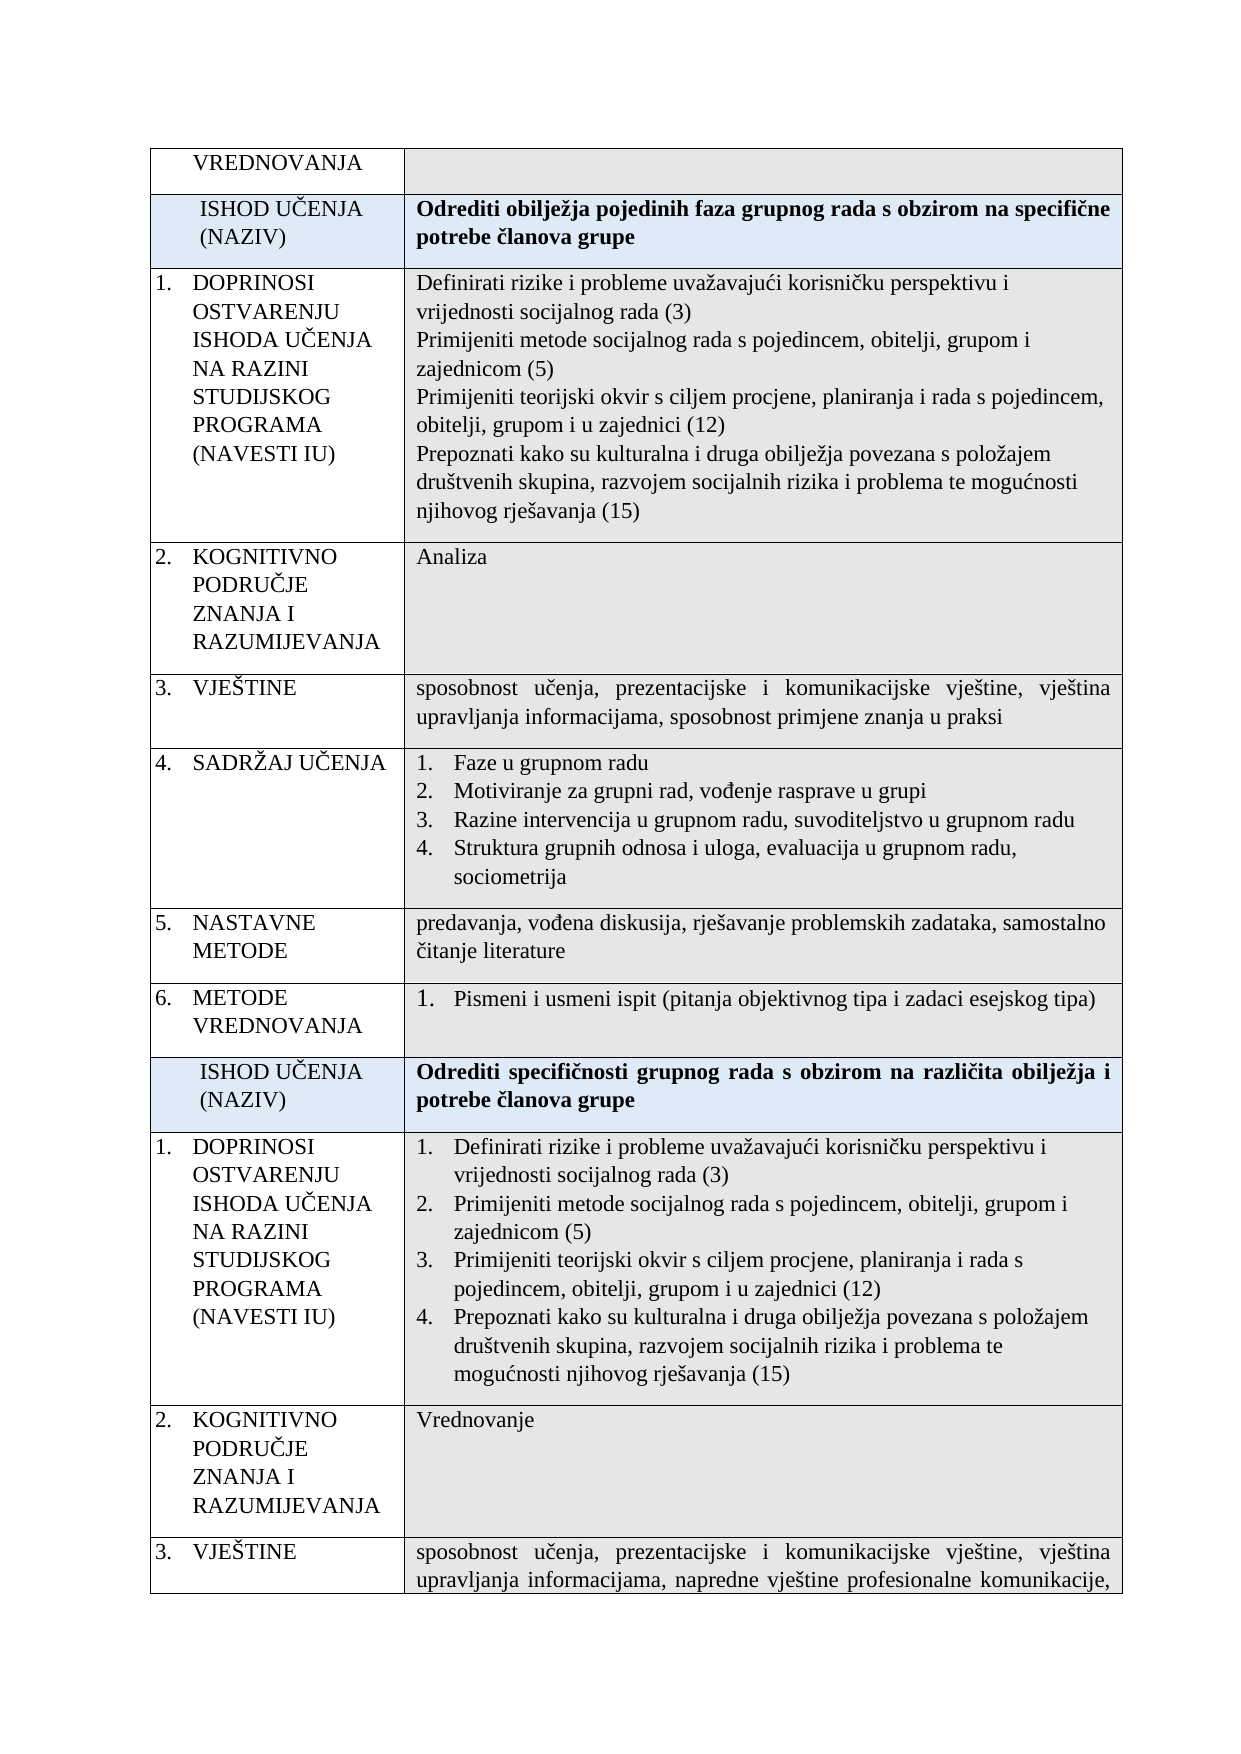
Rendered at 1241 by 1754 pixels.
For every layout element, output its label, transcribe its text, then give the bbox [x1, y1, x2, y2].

table_cell Definirati rizike i probleme uvažavajući korisničku perspektivu i vrijednosti socijalnog rada (3) Primijeniti metode socijalnog rada s pojedincem, obitelji, grupom i zajednicom (5) Primijeniti teorijski okvir s ciljem procjene, planiranja i rada s pojedincem, obitelji, grupom i u zajednici (12) Prepoznati kako su kulturalna i druga obilježja povezana s položajem društvenih skupina, razvojem socijalnih rizika i problema te mogućnosti njihovog rješavanja (15) [405, 1133, 1122, 1405]
table_cell sposobnost učenja, prezentacijske i komunikacijske vještine, vještina upravljanja informacijama, sposobnost primjene znanja u praksi [405, 675, 1122, 748]
table_cell SADRŽAJ UČENJA [151, 749, 404, 908]
table_cell DOPRINOSI OSTVARENJU ISHODA UČENJA NA RAZINI STUDIJSKOG PROGRAMA (NAVESTI IU) [151, 1133, 404, 1405]
table_cell ISHOD UČENJA (NAZIV) [151, 195, 404, 268]
table_cell ISHOD UČENJA (NAZIV) [151, 1058, 404, 1132]
table_cell Pismeni i usmeni ispit (pitanja objektivnog tipa i zadaci esejskog tipa) [405, 984, 1122, 1057]
table_cell METODE VREDNOVANJA [151, 984, 404, 1057]
table_cell VJEŠTINE [151, 1538, 404, 1593]
table_cell Odrediti obilježja pojedinih faza grupnog rada s obzirom na specifične potrebe članova grupe [405, 195, 1122, 268]
table_cell METODE VREDNOVANJA [151, 149, 404, 194]
table_cell Faze u grupnom radu Motiviranje za grupni rad, vođenje rasprave u grupi Razine intervencija u grupnom radu, suvoditeljstvo u grupnom radu Struktura grupnih odnosa i uloga, evaluacija u grupnom radu, sociometrija [405, 749, 1122, 908]
table_cell Odrediti specifičnosti grupnog rada s obzirom na različita obilježja i potrebe članova grupe [405, 1058, 1122, 1132]
table_cell NASTAVNE METODE [151, 909, 404, 982]
table_cell Vrednovanje [405, 1406, 1122, 1537]
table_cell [405, 1538, 1122, 1593]
table_cell DOPRINOSI OSTVARENJU ISHODA UČENJA NA RAZINI STUDIJSKOG PROGRAMA (NAVESTI IU) [151, 269, 404, 542]
table_cell KOGNITIVNO PODRUČJE ZNANJA I RAZUMIJEVANJA [151, 1406, 404, 1537]
table_cell predavanja, vođena diskusija, rješavanje problemskih zadataka, samostalno čitanje literature [405, 909, 1122, 982]
table_cell KOGNITIVNO PODRUČJE ZNANJA I RAZUMIJEVANJA [151, 543, 404, 673]
table_cell VJEŠTINE [151, 675, 404, 748]
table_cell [405, 149, 1122, 194]
table_cell Analiza [405, 543, 1122, 673]
table_cell Definirati rizike i probleme uvažavajući korisničku perspektivu i vrijednosti socijalnog rada (3) Primijeniti metode socijalnog rada s pojedincem, obitelji, grupom i zajednicom (5) Primijeniti teorijski okvir s ciljem procjene, planiranja i rada s pojedincem, obitelji, grupom i u zajednici (12) Prepoznati kako su kulturalna i druga obilježja povezana s položajem društvenih skupina, razvojem socijalnih rizika i problema te mogućnosti njihovog rješavanja (15) [405, 269, 1122, 542]
